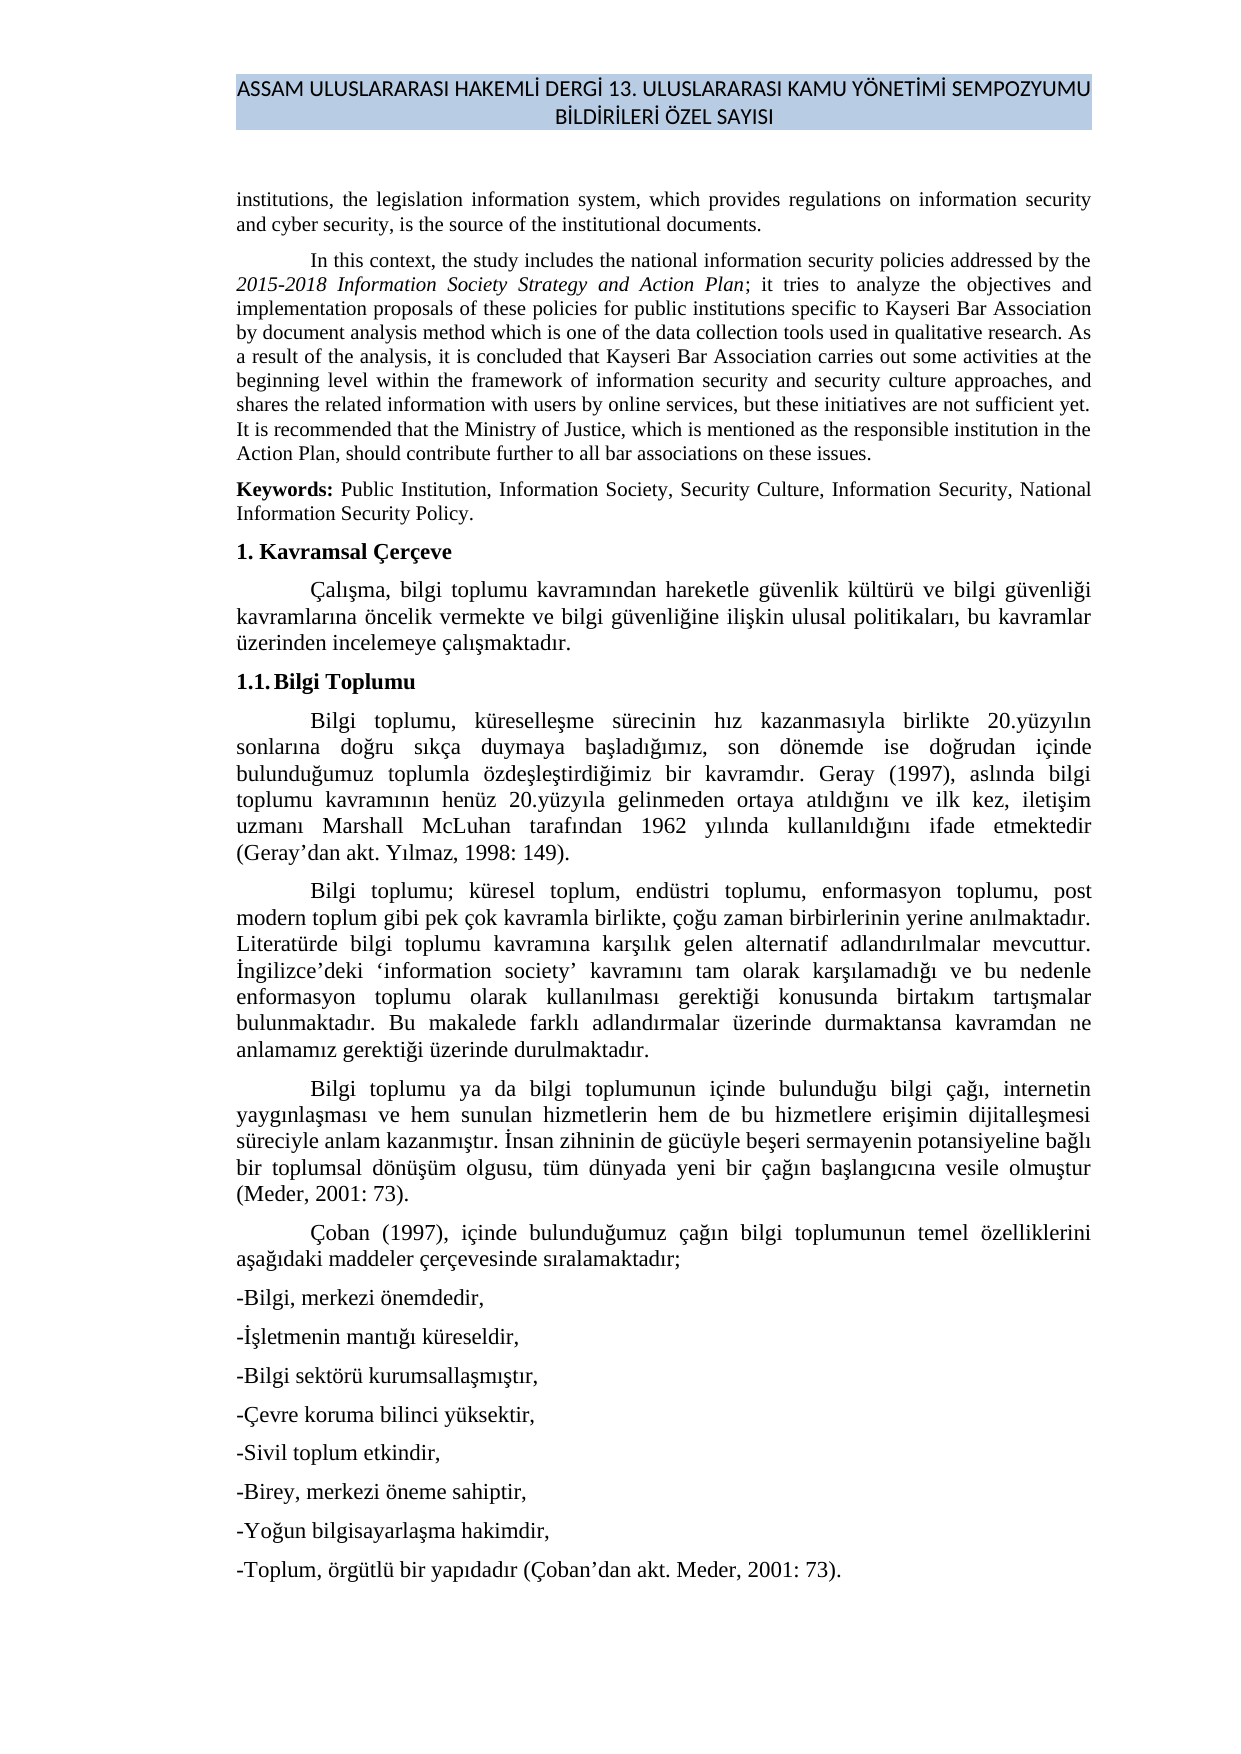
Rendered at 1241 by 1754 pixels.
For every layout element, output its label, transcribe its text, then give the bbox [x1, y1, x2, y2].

text -Bilgi, merkezi önemdedir, [236, 1284, 1092, 1310]
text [236, 187, 1092, 236]
text -Sivil toplum etkindir, [236, 1439, 1092, 1466]
text -Çevre koruma bilinci yüksektir, [236, 1401, 1092, 1427]
text -Birey, merkezi öneme sahiptir, [236, 1478, 1092, 1505]
text 1. Kavramsal Çerçeve [236, 538, 1092, 564]
text Keywords: Public Institution, Information Society, Security Culture, Information Security, National Information Security Policy. [236, 477, 1092, 525]
text Çalışma, bilgi toplumu kavramından hareketle güvenlik kültürü ve bilgi güvenliği kavramlarına öncelik vermekte ve bilgi güvenliğine ilişkin ulusal politikaları, bu kavramlar üzerinden incelemeye çalışmaktadır. [236, 577, 1092, 656]
text -Bilgi sektörü kurumsallaşmıştır, [236, 1362, 1092, 1388]
text Bilgi toplumu; küresel toplum, endüstri toplumu, enformasyon toplumu, post modern toplum gibi pek çok kavramla birlikte, çoğu zaman birbirlerinin yerine anılmaktadır. Literatürde bilgi toplumu kavramına karşılık gelen alternatif adlandırılmalar mevcuttur. İngilizce’deki ‘information society’ kavramını tam olarak karşılamadığı ve bu nedenle enformasyon toplumu olarak kullanılması gerektiği konusunda birtakım tartışmalar bulunmaktadır. Bu makalede farklı adlandırmalar üzerinde durmaktansa kavramdan ne anlamamız gerektiği üzerinde durulmaktadır. [236, 878, 1092, 1062]
list Bilgi Toplumu [236, 668, 1092, 694]
text -Yoğun bilgisayarlaşma hakimdir, [236, 1517, 1092, 1543]
text Bilgi toplumu, küreselleşme sürecinin hız kazanmasıyla birlikte 20.yüzyılın sonlarına doğru sıkça duymaya başladığımız, son dönemde ise doğrudan içinde bulunduğumuz toplumla özdeşleştirdiğimiz bir kavramdır. Geray (1997), aslında bilgi toplumu kavramının henüz 20.yüzyıla gelinmeden ortaya atıldığını ve ilk kez, iletişim uzmanı Marshall McLuhan tarafından 1962 yılında kullanıldığını ifade etmektedir (Geray’dan akt. Yılmaz, 1998: 149). [236, 707, 1092, 865]
text -Toplum, örgütlü bir yapıdadır (Çoban’dan akt. Meder, 2001: 73). [236, 1556, 1092, 1582]
text Çoban (1997), içinde bulunduğumuz çağın bilgi toplumunun temel özelliklerini aşağıdaki maddeler çerçevesinde sıralamaktadır; [236, 1219, 1092, 1272]
text Bilgi toplumu ya da bilgi toplumunun içinde bulunduğu bilgi çağı, internetin yaygınlaşması ve hem sunulan hizmetlerin hem de bu hizmetlere erişimin dijitalleşmesi süreciyle anlam kazanmıştır. İnsan zihninin de gücüyle beşeri sermayenin potansiyeline bağlı bir toplumsal dönüşüm olgusu, tüm dünyada yeni bir çağın başlangıcına vesile olmuştur (Meder, 2001: 73). [236, 1074, 1092, 1206]
text -İşletmenin mantığı küreseldir, [236, 1323, 1092, 1349]
text In this context, the study includes the national information security policies addressed by the 2015-2018 Information Society Strategy and Action Plan; it tries to analyze the objectives and implementation proposals of these policies for public institutions specific to Kayseri Bar Association by document analysis method which is one of the data collection tools used in qualitative research. As a result of the analysis, it is concluded that Kayseri Bar Association carries out some activities at the beginning level within the framework of information security and security culture approaches, and shares the related information with users by online services, but these initiatives are not sufficient yet. It is recommended that the Ministry of Justice, which is mentioned as the responsible institution in the Action Plan, should contribute further to all bar associations on these issues. [236, 248, 1092, 464]
